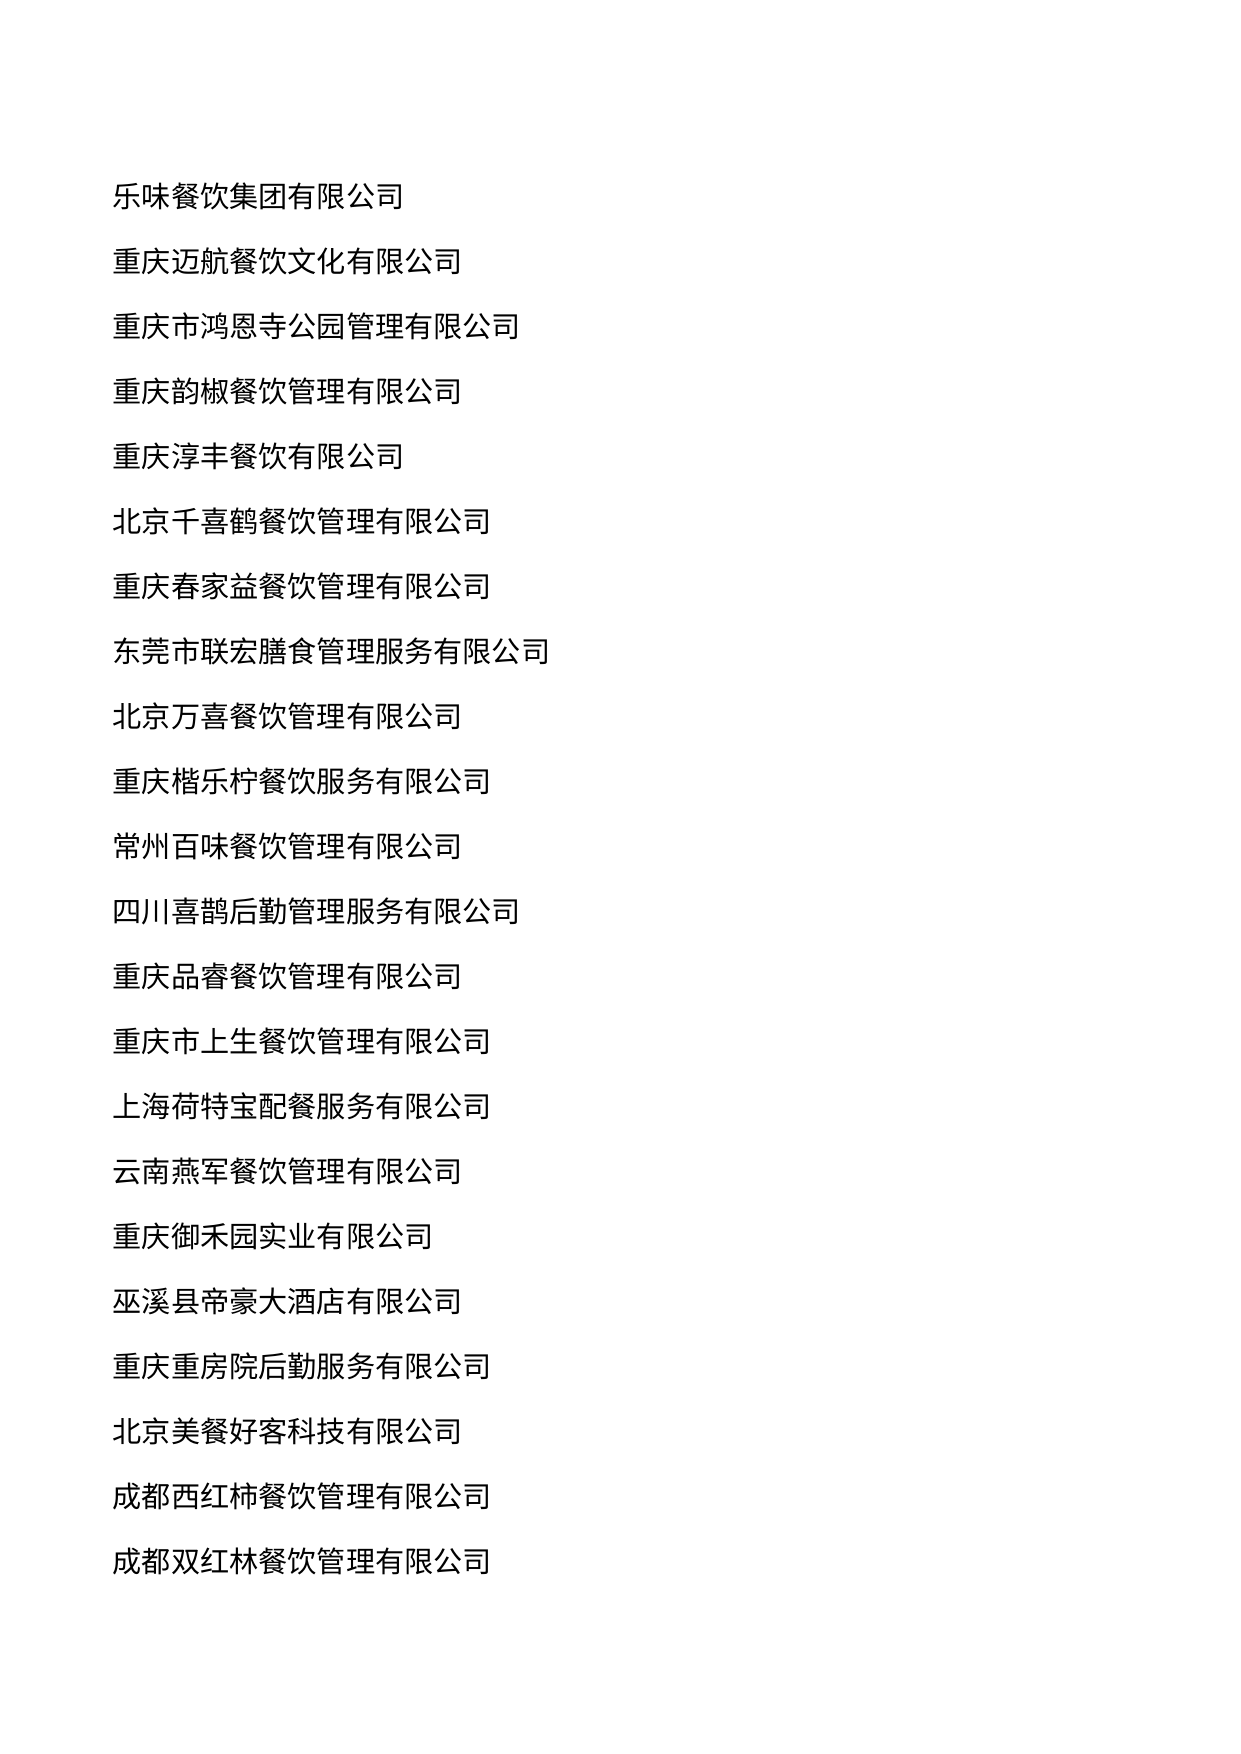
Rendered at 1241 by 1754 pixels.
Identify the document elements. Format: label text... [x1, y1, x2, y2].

text 重庆品睿餐饮管理有限公司 [112, 942, 1128, 1007]
text 巫溪县帝豪大酒店有限公司 [112, 1267, 1128, 1332]
text 重庆市鸿恩寺公园管理有限公司 [112, 292, 1128, 357]
text 重庆重房院后勤服务有限公司 [112, 1332, 1128, 1397]
text 上海荷特宝配餐服务有限公司 [112, 1072, 1128, 1137]
text 北京千喜鹤餐饮管理有限公司 [112, 487, 1128, 552]
text 重庆春家益餐饮管理有限公司 [112, 552, 1128, 617]
text 常州百味餐饮管理有限公司 [112, 812, 1128, 877]
text 重庆迈航餐饮文化有限公司 [112, 227, 1128, 292]
text 北京美餐好客科技有限公司 [112, 1397, 1128, 1462]
text 四川喜鹊后勤管理服务有限公司 [112, 877, 1128, 942]
text 重庆淳丰餐饮有限公司 [112, 422, 1128, 487]
text 重庆市上生餐饮管理有限公司 [112, 1007, 1128, 1072]
text 成都双红林餐饮管理有限公司 [112, 1527, 1128, 1592]
text 重庆楷乐柠餐饮服务有限公司 [112, 747, 1128, 812]
text 成都西红柿餐饮管理有限公司 [112, 1462, 1128, 1527]
text 重庆韵椒餐饮管理有限公司 [112, 357, 1128, 422]
text 北京万喜餐饮管理有限公司 [112, 682, 1128, 747]
text 东莞市联宏膳食管理服务有限公司 [112, 617, 1128, 682]
text 重庆御禾园实业有限公司 [112, 1202, 1128, 1267]
text 云南燕军餐饮管理有限公司 [112, 1137, 1128, 1202]
text 乐味餐饮集团有限公司 [112, 162, 1128, 227]
